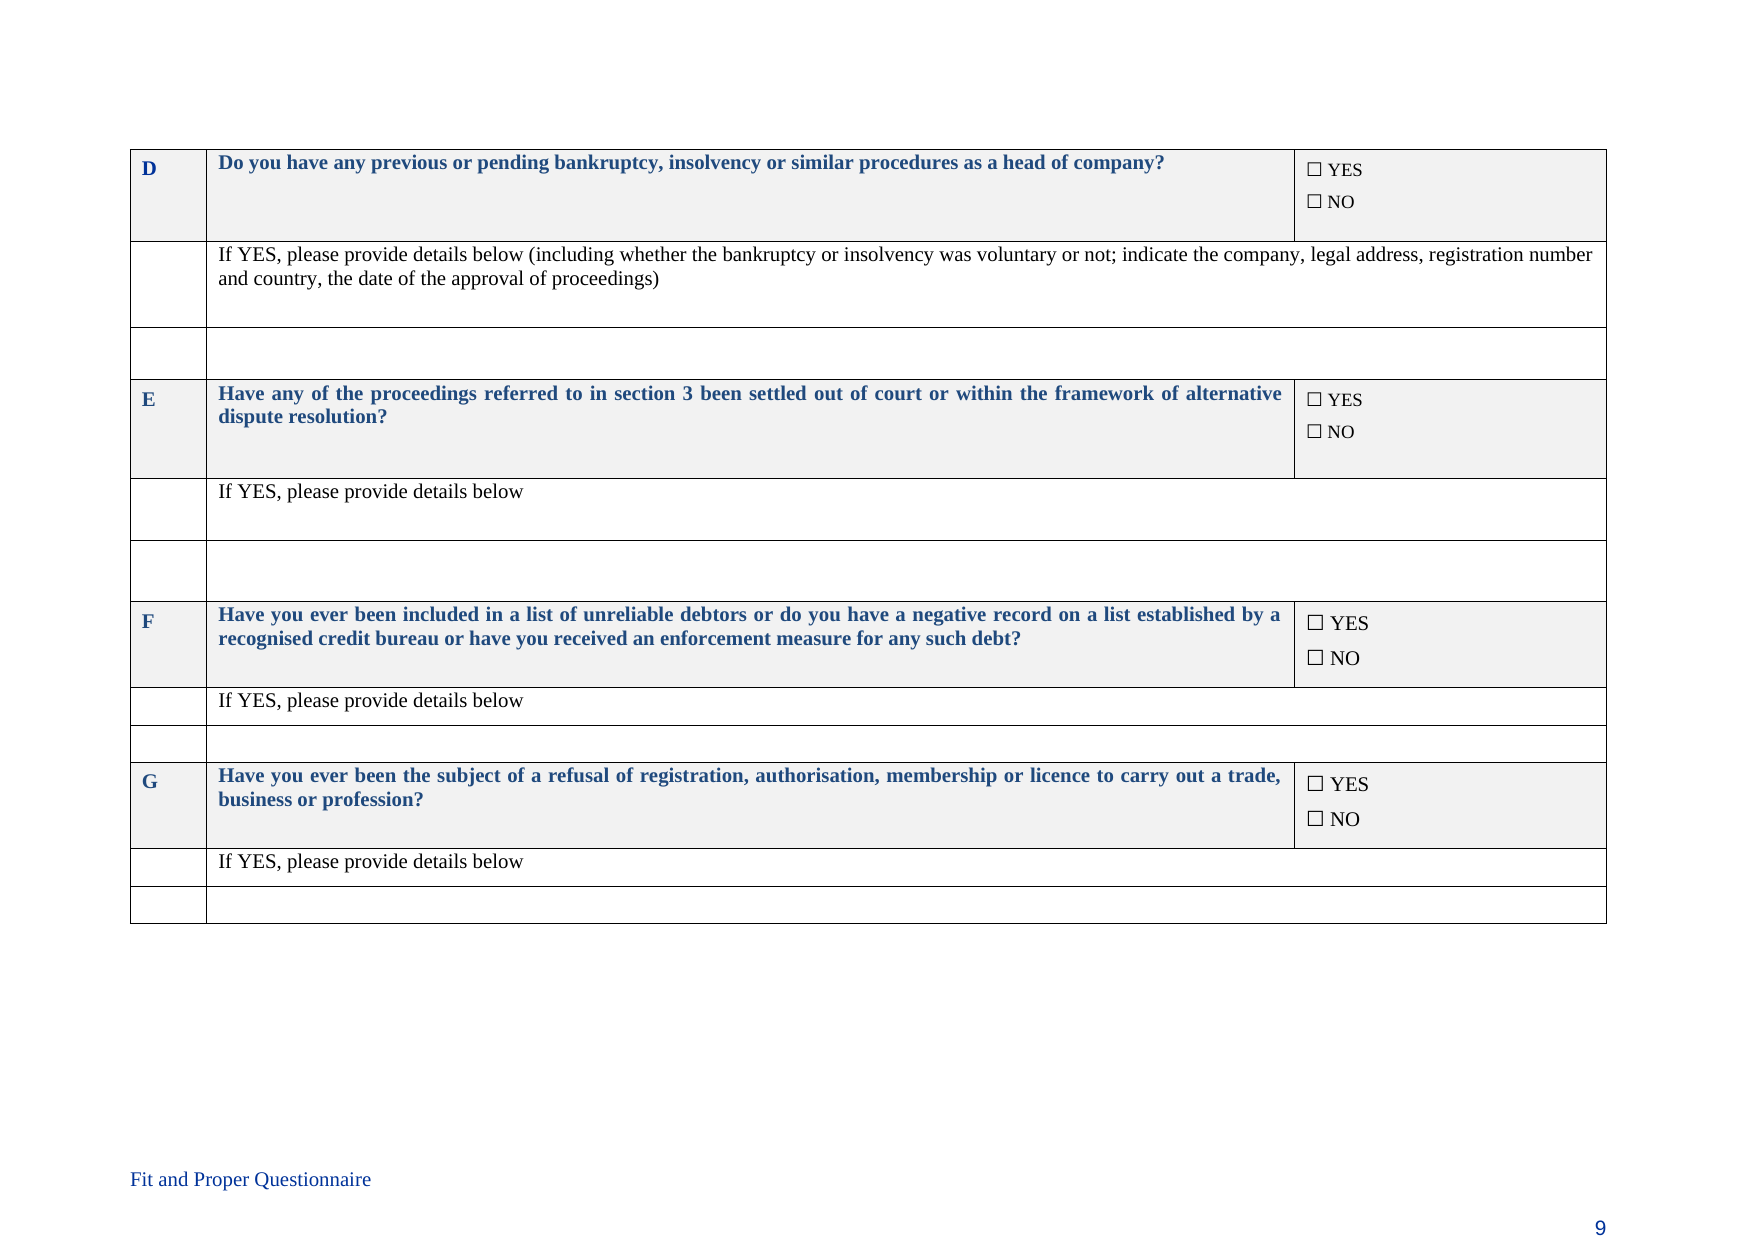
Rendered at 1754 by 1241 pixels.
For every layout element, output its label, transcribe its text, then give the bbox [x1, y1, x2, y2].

table_header D [131, 150, 206, 241]
table_cell [131, 887, 206, 923]
table_cell Have you ever been included in a list of unreliable debtors or do you have a negative record on a list established by a recognised credit bureau or have you received an enforcement measure for any such debt? [207, 602, 1294, 687]
table_cell YES NO [1295, 602, 1606, 687]
table_cell [131, 479, 206, 540]
table_cell Have you ever been the subject of a refusal of registration, authorisation, membership or licence to carry out a trade, business or profession? [207, 763, 1294, 848]
table_cell YES NO [1295, 380, 1606, 478]
table_cell Have any of the proceedings referred to in section 3 been settled out of court or within the framework of alternative dispute resolution? [207, 380, 1294, 478]
table_cell [207, 726, 1606, 762]
table_cell E [131, 380, 206, 478]
table_cell [131, 541, 206, 601]
table_cell [131, 242, 206, 327]
table_cell If YES, please provide details below (including whether the bankruptcy or insolvency was voluntary or not; indicate the company, legal address, registration number and country, the date of the approval of proceedings) [207, 242, 1606, 327]
table_cell [131, 328, 206, 379]
table_cell If YES, please provide details below [207, 849, 1606, 886]
table_cell [207, 541, 1606, 601]
table_cell [207, 887, 1606, 923]
table_cell YES NO [1295, 763, 1606, 848]
table_cell [131, 688, 206, 724]
table_cell F [131, 602, 206, 687]
table_cell [207, 328, 1606, 379]
table_cell If YES, please provide details below [207, 479, 1606, 540]
table_cell [131, 726, 206, 762]
table_cell G [131, 763, 206, 848]
table_header YES NO [1295, 150, 1606, 241]
table_header Do you have any previous or pending bankruptcy, insolvency or similar procedures as a head of company? [207, 150, 1294, 241]
table_cell [131, 849, 206, 886]
table_cell If YES, please provide details below [207, 688, 1606, 724]
